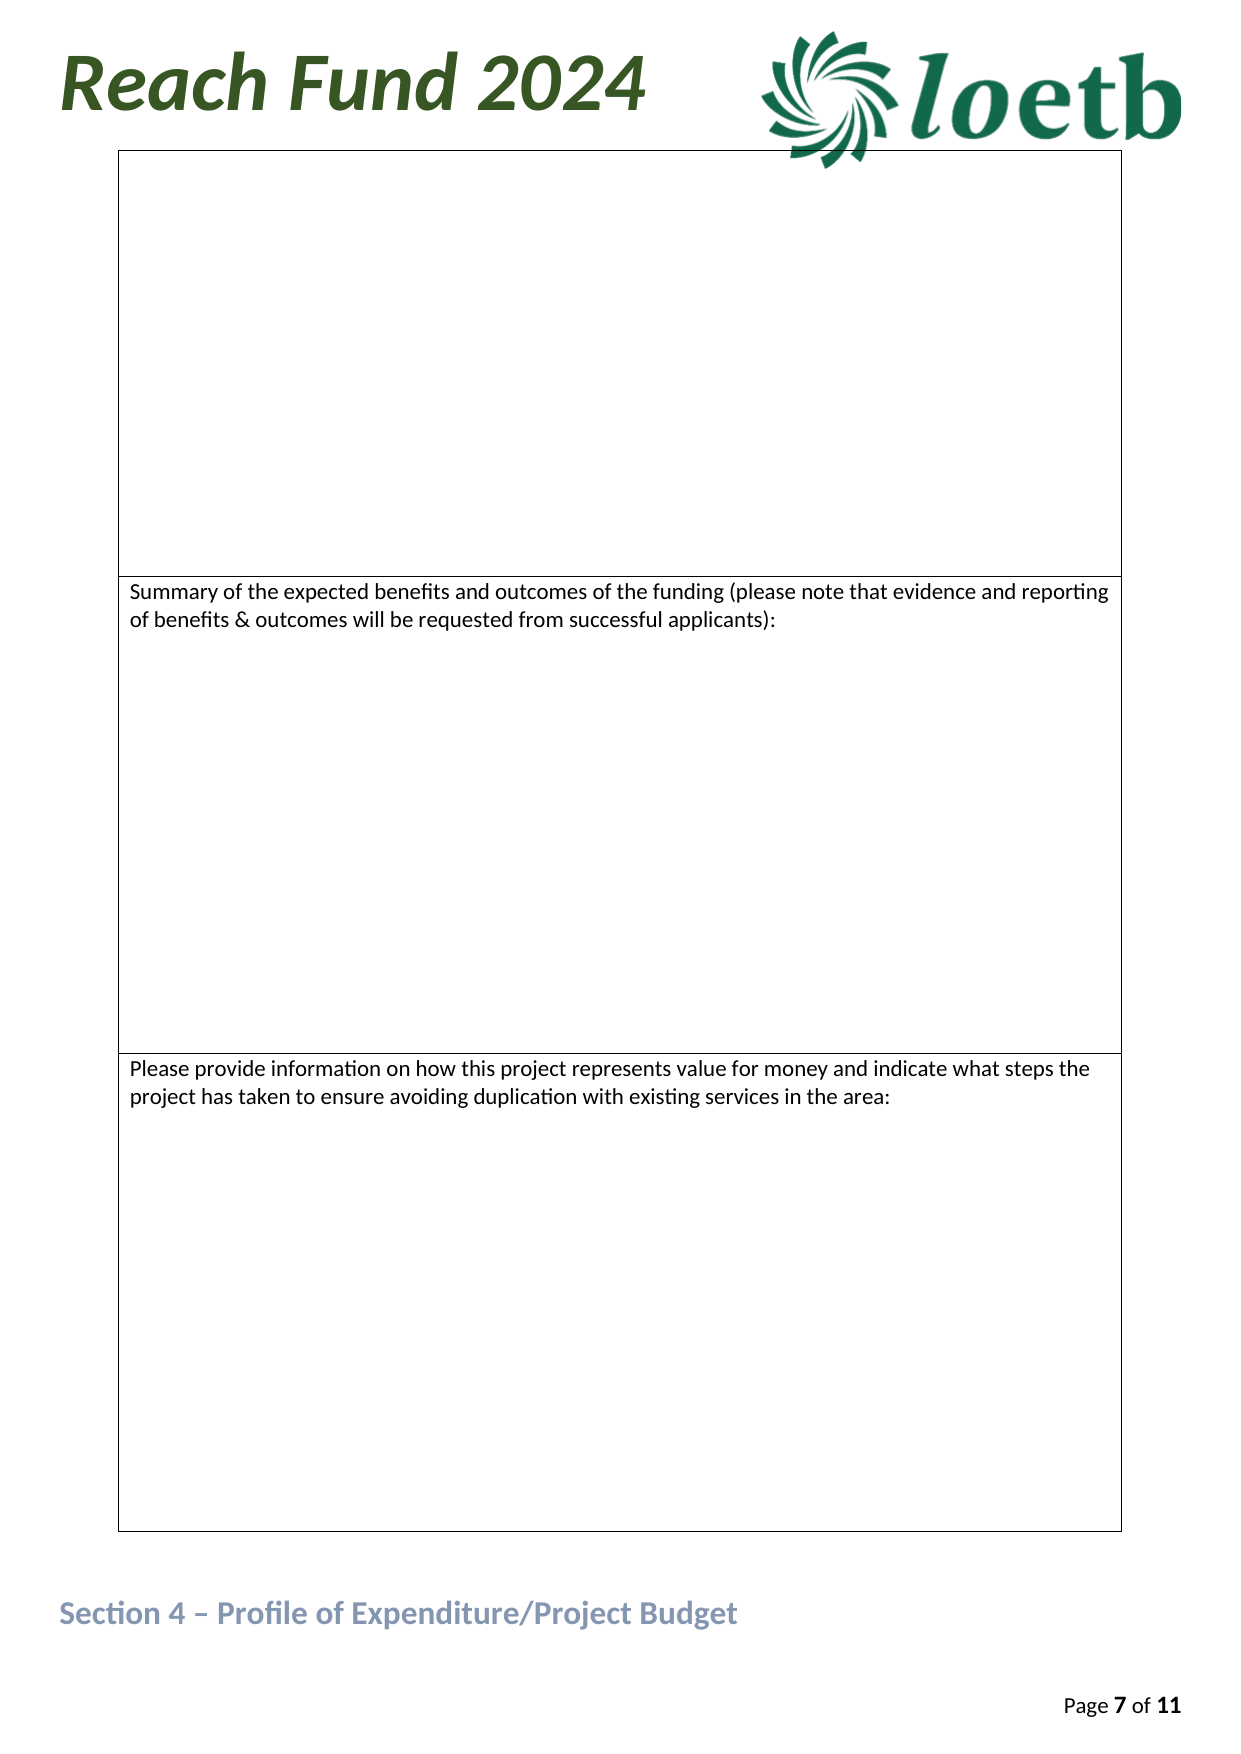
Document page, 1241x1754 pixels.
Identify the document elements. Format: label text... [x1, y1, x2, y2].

table_cell Summary of the expected benefits and outcomes of the funding (please note that evidence and reporting of benefits & outcomes will be requested from successful applicants): [119, 577, 1121, 1053]
picture [761, 31, 1182, 169]
table_cell Please provide information on how this project represents value for money and indicate what steps the project has taken to ensure avoiding duplication with existing services in the area: [119, 1054, 1121, 1531]
text Section 4 – Profile of Expenditure/Project Budget [59, 1592, 1181, 1633]
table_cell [119, 151, 1121, 576]
